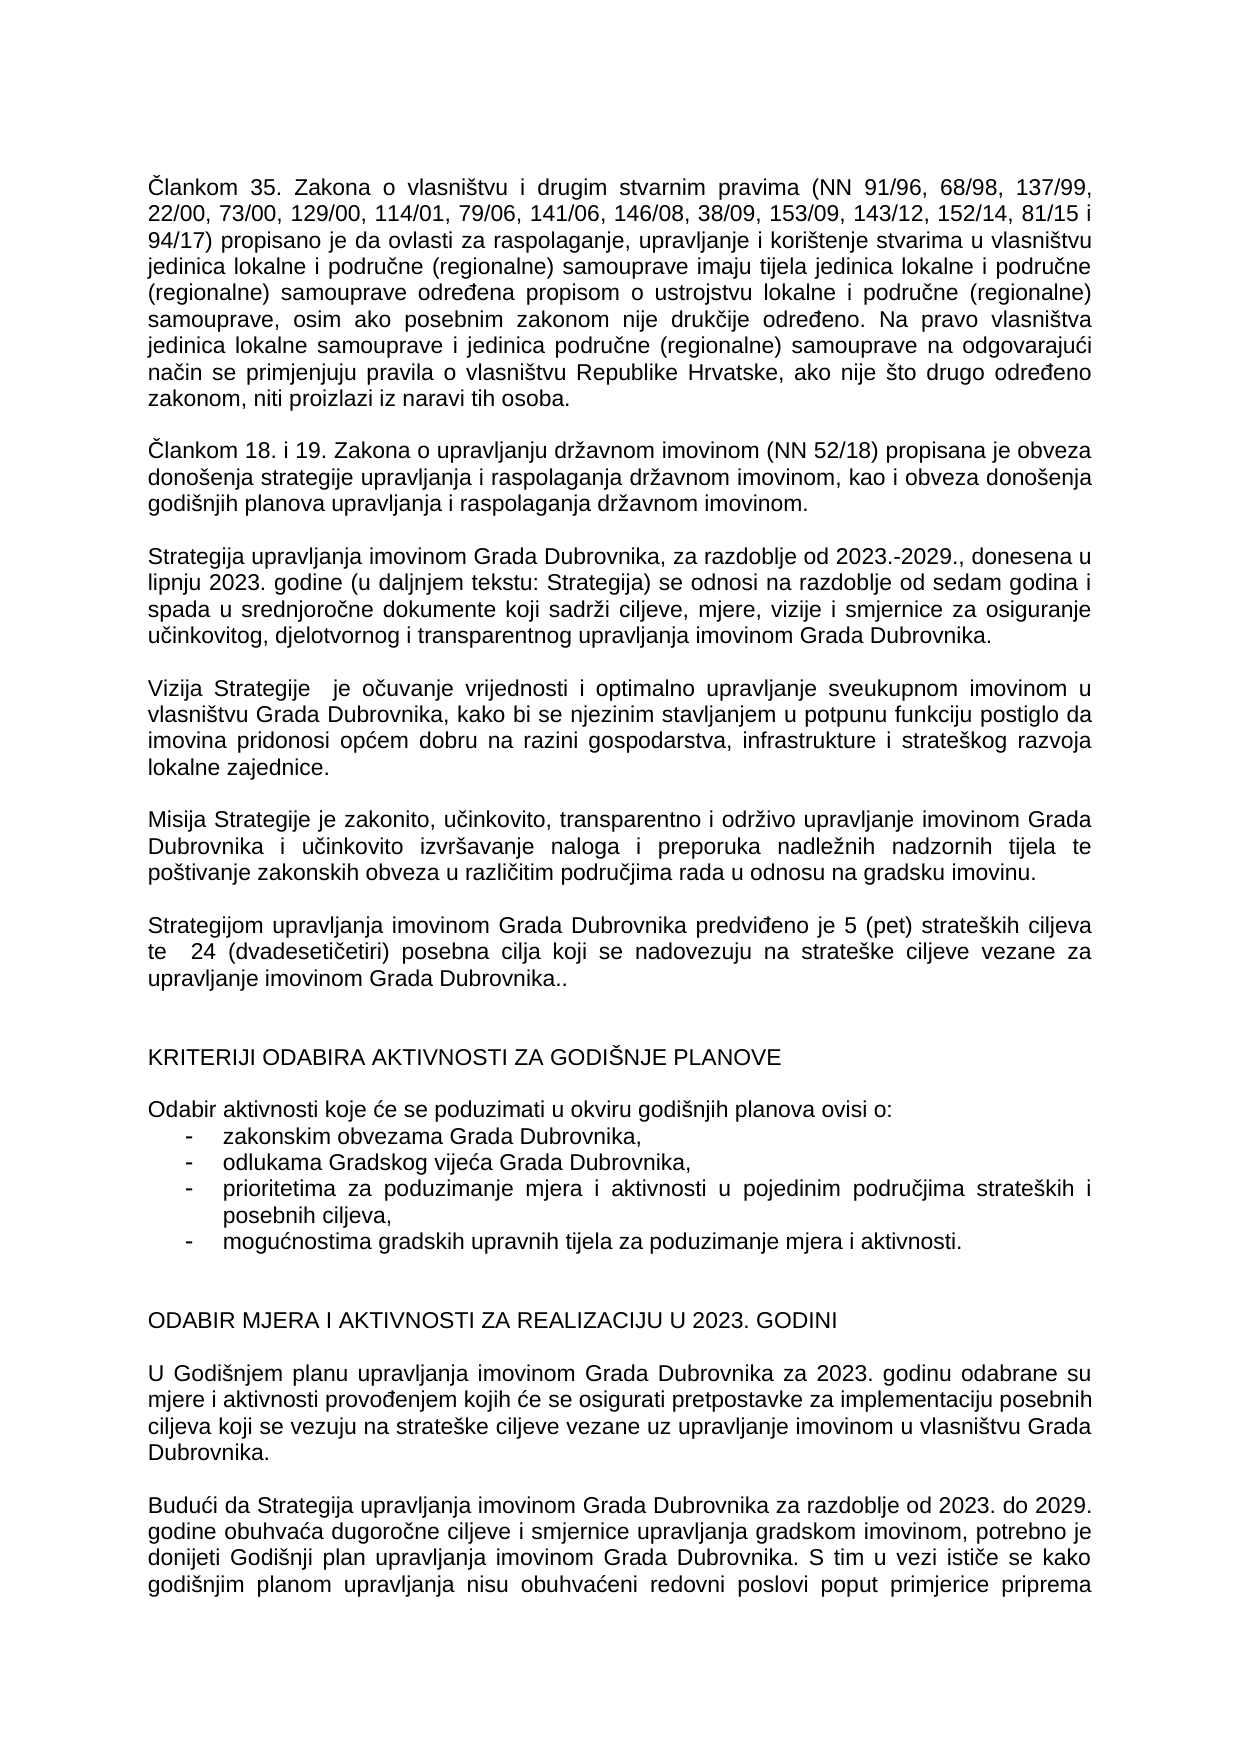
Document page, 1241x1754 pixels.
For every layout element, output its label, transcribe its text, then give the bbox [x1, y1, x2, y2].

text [148, 1492, 1093, 1597]
text U Godišnjem planu upravljanja imovinom Grada Dubrovnika za 2023. godinu odabrane su mjere i aktivnosti provođenjem kojih će se osigurati pretpostavke za implementaciju posebnih ciljeva koji se vezuju na strateške ciljeve vezane uz upravljanje imovinom u vlasništvu Grada Dubrovnika. [148, 1360, 1093, 1465]
text Misija Strategije je zakonito, učinkovito, transparentno i održivo upravljanje imovinom Grada Dubrovnika i učinkovito izvršavanje naloga i preporuka nadležnih nadzornih tijela te poštivanje zakonskih obveza u različitim područjima rada u odnosu na gradsku imovinu. [148, 806, 1093, 886]
text KRITERIJI ODABIRA AKTIVNOSTI ZA GODIŠNJE PLANOVE [148, 1044, 1093, 1070]
list prioritetima za poduzimanje mjera i aktivnosti u pojedinim područjima strateških i posebnih ciljeva, [185, 1175, 1093, 1228]
text Člankom 18. i 19. Zakona o upravljanju državnom imovinom (NN 52/18) propisana je obveza donošenja strategije upravljanja i raspolaganja državnom imovinom, kao i obveza donošenja godišnjih planova upravljanja i raspolaganja državnom imovinom. [148, 437, 1093, 517]
list odlukama Gradskog vijeća Grada Dubrovnika, [185, 1149, 1093, 1175]
list zakonskim obvezama Grada Dubrovnika, [185, 1123, 1093, 1149]
text ODABIR MJERA I AKTIVNOSTI ZA REALIZACIJU U 2023. GODINI [148, 1307, 1093, 1333]
list mogućnostima gradskih upravnih tijela za poduzimanje mjera i aktivnosti. [185, 1228, 1093, 1254]
text Strategija upravljanja imovinom Grada Dubrovnika, za razdoblje od 2023.-2029., donesena u lipnju 2023. godine (u daljnjem tekstu: Strategija) se odnosi na razdoblje od sedam godina i spada u srednjoročne dokumente koji sadrži ciljeve, mjere, vizije i smjernice za osiguranje učinkovitog, djelotvornog i transparentnog upravljanja imovinom Grada Dubrovnika. [148, 543, 1093, 648]
text Odabir aktivnosti koje će se poduzimati u okviru godišnjih planova ovisi o: [148, 1096, 1093, 1123]
text Člankom 35. Zakona o vlasništvu i drugim stvarnim pravima (NN 91/96, 68/98, 137/99, 22/00, 73/00, 129/00, 114/01, 79/06, 141/06, 146/08, 38/09, 153/09, 143/12, 152/14, 81/15 i 94/17) propisano je da ovlasti za raspolaganje, upravljanje i korištenje stvarima u vlasništvu jedinica lokalne i područne (regionalne) samouprave imaju tijela jedinica lokalne i područne (regionalne) samouprave određena propisom o ustrojstvu lokalne i područne (regionalne) samouprave, osim ako posebnim zakonom nije drukčije određeno. Na pravo vlasništva jedinica lokalne samouprave i jedinica područne (regionalne) samouprave na odgovarajući način se primjenjuju pravila o vlasništvu Republike Hrvatske, ako nije što drugo određeno zakonom, niti proizlazi iz naravi tih osoba. [148, 174, 1093, 411]
text Vizija Strategije je očuvanje vrijednosti i optimalno upravljanje sveukupnom imovinom u vlasništvu Grada Dubrovnika, kako bi se njezinim stavljanjem u potpunu funkciju postiglo da imovina pridonosi općem dobru na razini gospodarstva, infrastrukture i strateškog razvoja lokalne zajednice. [148, 675, 1093, 780]
text Strategijom upravljanja imovinom Grada Dubrovnika predviđeno je 5 (pet) strateških ciljeva te 24 (dvadesetičetiri) posebna cilja koji se nadovezuju na strateške ciljeve vezane za upravljanje imovinom Grada Dubrovnika.. [148, 912, 1093, 991]
